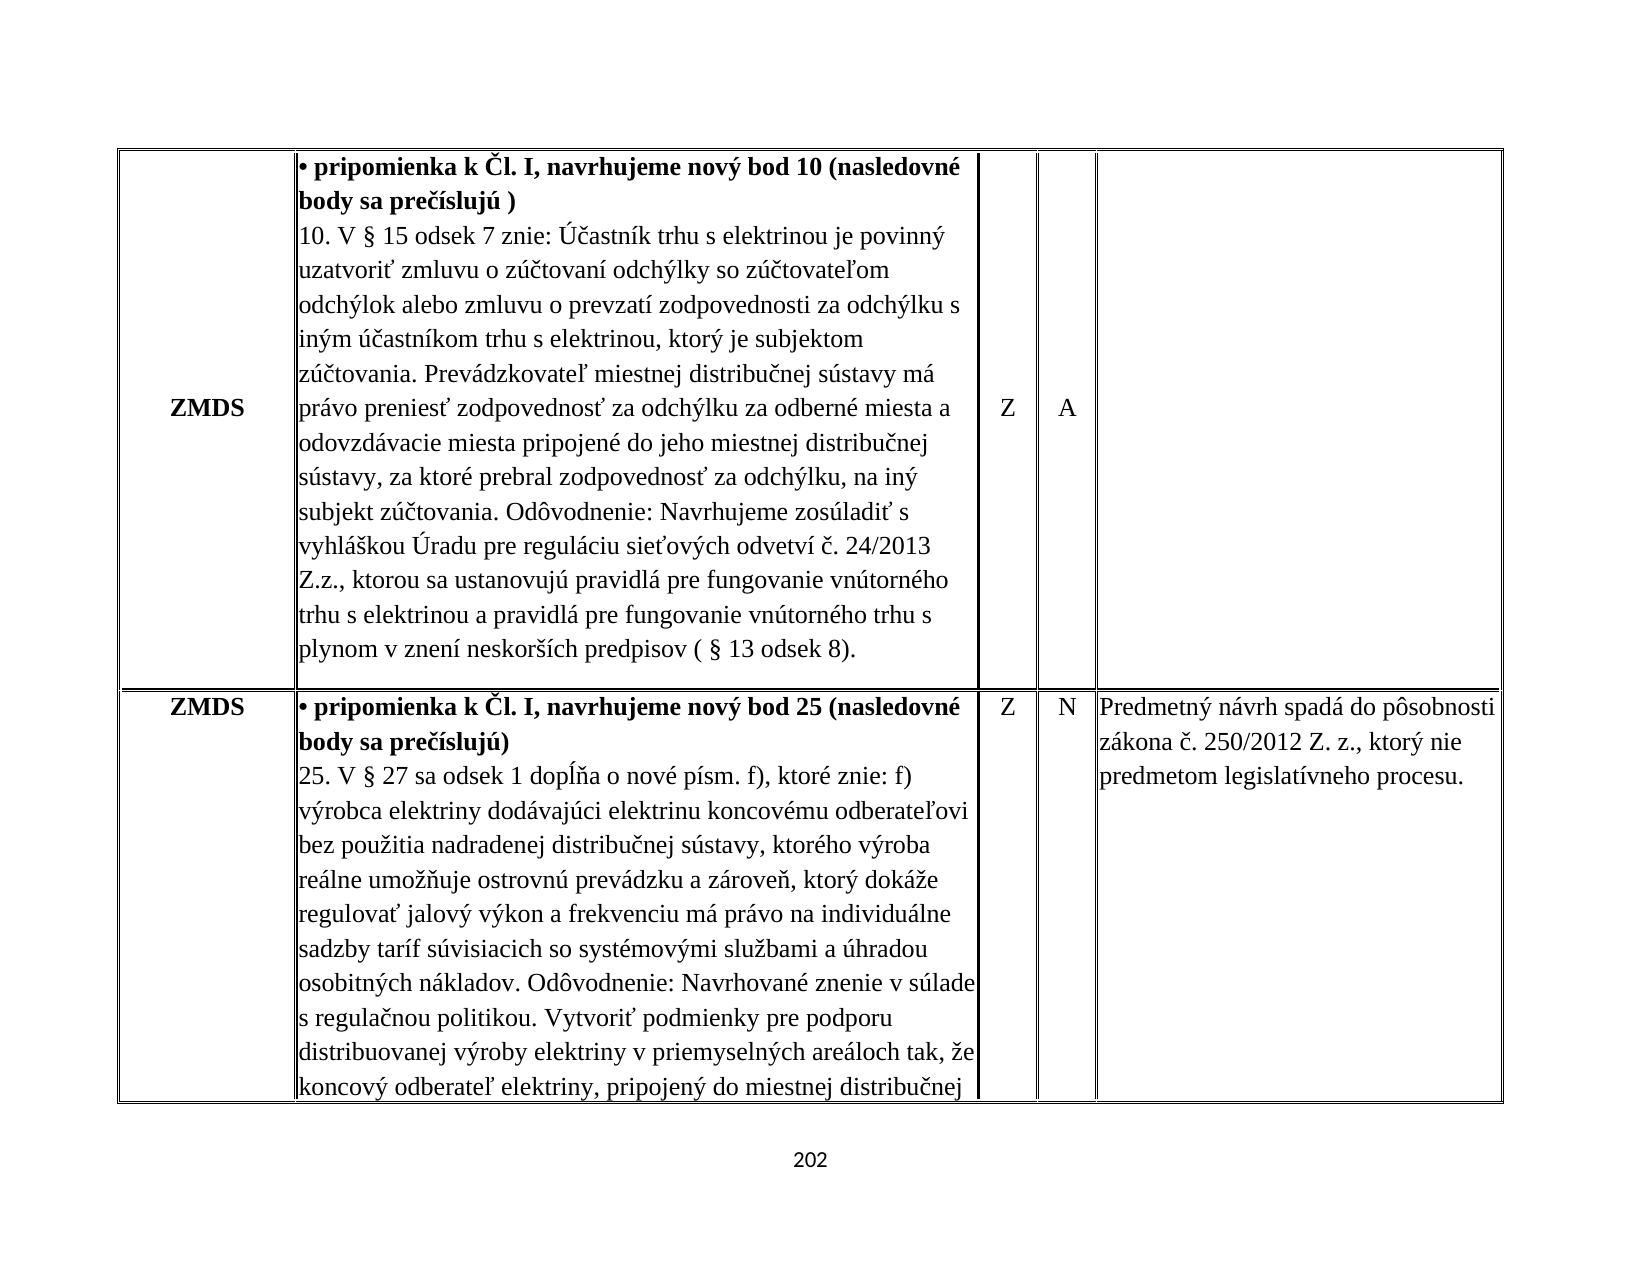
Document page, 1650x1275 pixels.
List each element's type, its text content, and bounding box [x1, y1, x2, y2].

table_cell A [1038, 151, 1097, 688]
table_cell Z [978, 151, 1038, 688]
table_cell • pripomienka k Čl. I, navrhujeme nový bod 10 (nasledovné body sa prečíslujú ) 10. V § 15 odsek 7 znie: Účastník trhu s elektrinou je povinný uzatvoriť zmluvu o zúčtovaní odchýlky so zúčtovateľom odchýlok alebo zmluvu o prevzatí zodpovednosti za odchýlku s iným účastníkom trhu s elektrinou, ktorý je subjektom zúčtovania. Prevádzkovateľ miestnej distribučnej sústavy má právo preniesť zodpovednosť za odchýlku za odberné miesta a odovzdávacie miesta pripojené do jeho miestnej distribučnej sústavy, za ktoré prebral zodpovednosť za odchýlku, na iný subjekt zúčtovania. Odôvodnenie: Navrhujeme zosúladiť s vyhláškou Úradu pre reguláciu sieťových odvetví č. 24/2013 Z.z., ktorou sa ustanovujú pravidlá pre fungovanie vnútorného trhu s elektrinou a pravidlá pre fungovanie vnútorného trhu s plynom v znení neskorších predpisov ( § 13 odsek 8). [296, 151, 978, 688]
table_cell ZMDS [120, 688, 296, 1101]
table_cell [1097, 688, 1501, 1101]
table_cell Z [978, 692, 1038, 1101]
table_cell ZMDS [118, 149, 296, 688]
table_cell N [1038, 692, 1097, 1101]
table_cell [296, 692, 978, 1101]
table_cell [1097, 151, 1501, 688]
